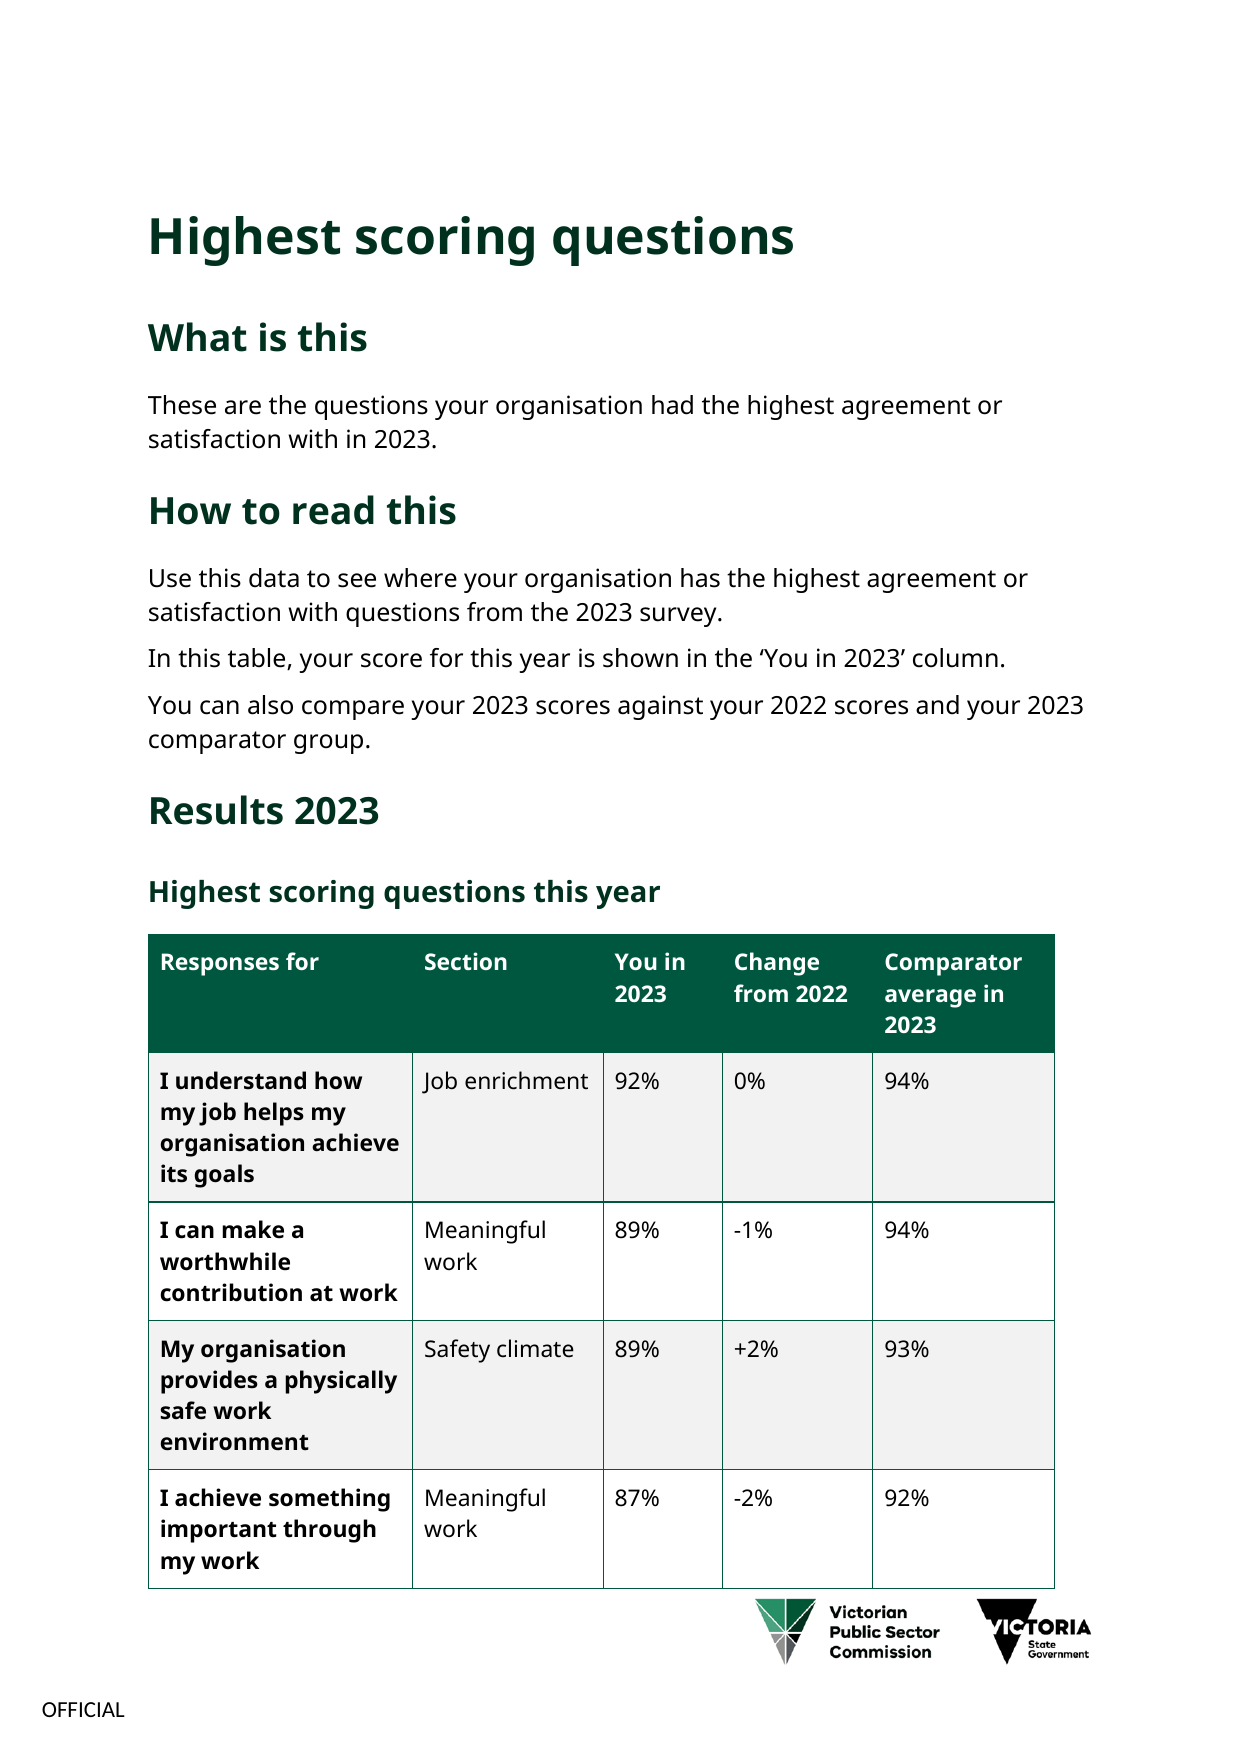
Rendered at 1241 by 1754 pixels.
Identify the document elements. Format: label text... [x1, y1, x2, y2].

table_header Responses for [149, 935, 412, 1052]
table_cell 92% [873, 1470, 1054, 1588]
table_cell -1% [723, 1203, 872, 1320]
table_cell Meaningful work [413, 1470, 603, 1588]
table_cell I can make a worthwhile contribution at work [149, 1203, 412, 1320]
subtitle What is this [148, 311, 1092, 362]
table_cell 89% [604, 1203, 722, 1320]
table_header Section [413, 935, 603, 1052]
table_header Comparator average in 2023 [873, 935, 1054, 1052]
table_cell Meaningful work [413, 1203, 603, 1320]
text In this table, your score for this year is shown in the ‘You in 2023’ column. [148, 641, 1092, 675]
table_header You in 2023 [604, 935, 722, 1052]
table_header Change from 2022 [723, 935, 872, 1052]
table_cell My organisation provides a physically safe work environment [149, 1321, 412, 1469]
text These are the questions your organisation had the highest agreement or satisfaction with in 2023. [148, 387, 1092, 455]
table_cell 93% [873, 1321, 1054, 1469]
table_cell 94% [873, 1053, 1054, 1201]
text Use this data to see where your organisation has the highest agreement or satisfaction with questions from the 2023 survey. [148, 560, 1092, 628]
table_cell Job enrichment [413, 1053, 603, 1201]
table_cell 92% [604, 1053, 722, 1201]
table_cell 0% [723, 1053, 872, 1201]
table_cell 89% [604, 1321, 722, 1469]
table_cell 94% [873, 1203, 1054, 1320]
subtitle Highest scoring questions [148, 201, 1092, 269]
subtitle How to read this [148, 484, 1092, 536]
table_cell I achieve something important through my work [149, 1470, 412, 1588]
table_cell I understand how my job helps my organisation achieve its goals [149, 1053, 412, 1201]
table_cell Safety climate [413, 1321, 603, 1469]
subtitle Highest scoring questions this year [148, 871, 1092, 911]
table_cell +2% [723, 1321, 872, 1469]
table_cell 87% [604, 1470, 722, 1588]
picture [754, 1598, 1093, 1666]
subtitle Results 2023 [148, 785, 1092, 836]
text You can also compare your 2023 scores against your 2022 scores and your 2023 comparator group. [148, 687, 1092, 756]
table_cell -2% [723, 1470, 872, 1588]
